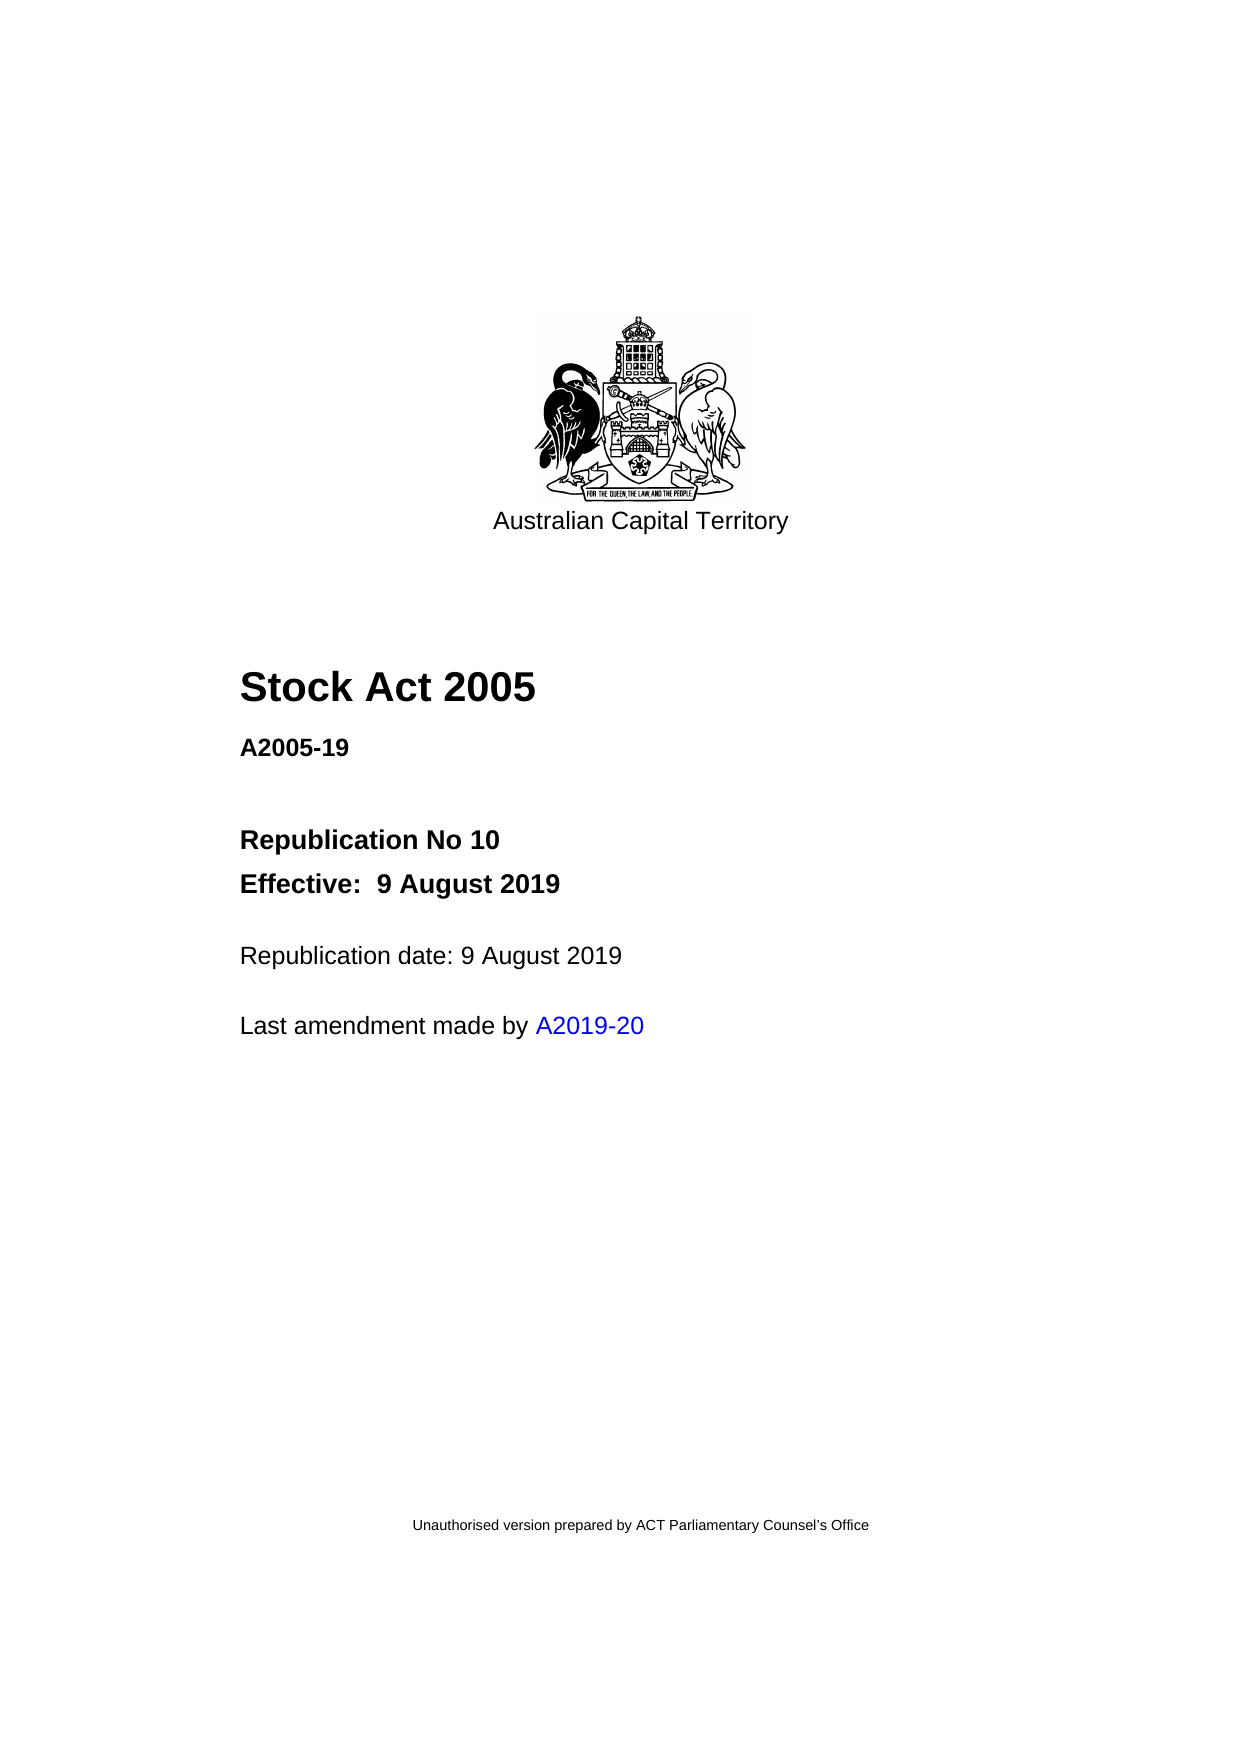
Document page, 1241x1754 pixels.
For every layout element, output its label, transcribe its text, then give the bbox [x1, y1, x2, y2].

text A2005-19 [239, 733, 1042, 762]
text Republication No 10 [239, 824, 1042, 855]
text Stock Act 2005 [239, 662, 1042, 710]
picture [531, 312, 751, 507]
text Last amendment made by A2019-20 [239, 1011, 1042, 1040]
text Australian Capital Territory [239, 506, 1042, 535]
text Effective: 9 August 2019 [239, 868, 1042, 899]
text Republication date: 9 August 2019 [239, 941, 1042, 969]
